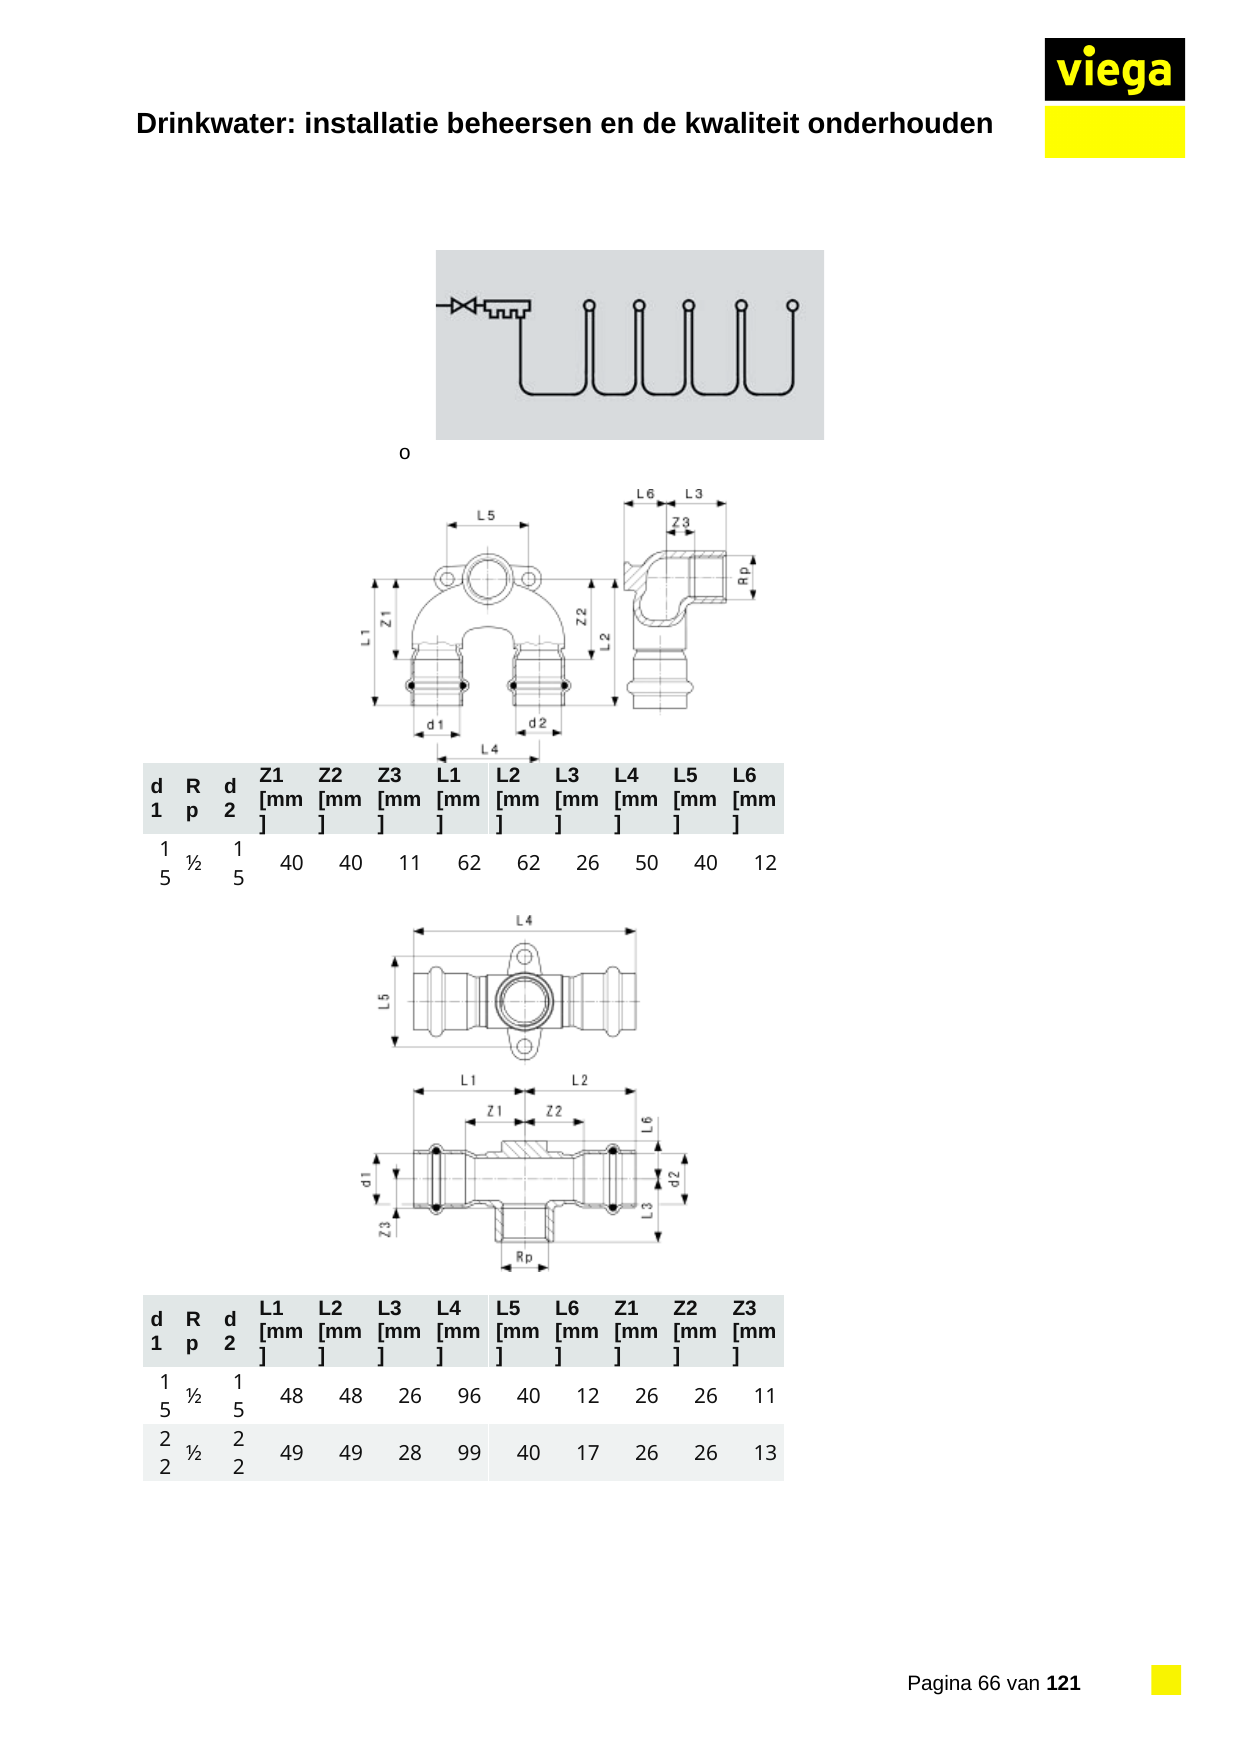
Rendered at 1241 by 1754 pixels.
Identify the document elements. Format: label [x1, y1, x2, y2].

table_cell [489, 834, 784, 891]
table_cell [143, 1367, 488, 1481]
picture [360, 915, 689, 1272]
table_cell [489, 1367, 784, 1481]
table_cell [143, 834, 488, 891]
picture [360, 489, 757, 763]
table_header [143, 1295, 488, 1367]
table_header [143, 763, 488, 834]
picture [1151, 1665, 1182, 1695]
picture [1044, 38, 1186, 158]
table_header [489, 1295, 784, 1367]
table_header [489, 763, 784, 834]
